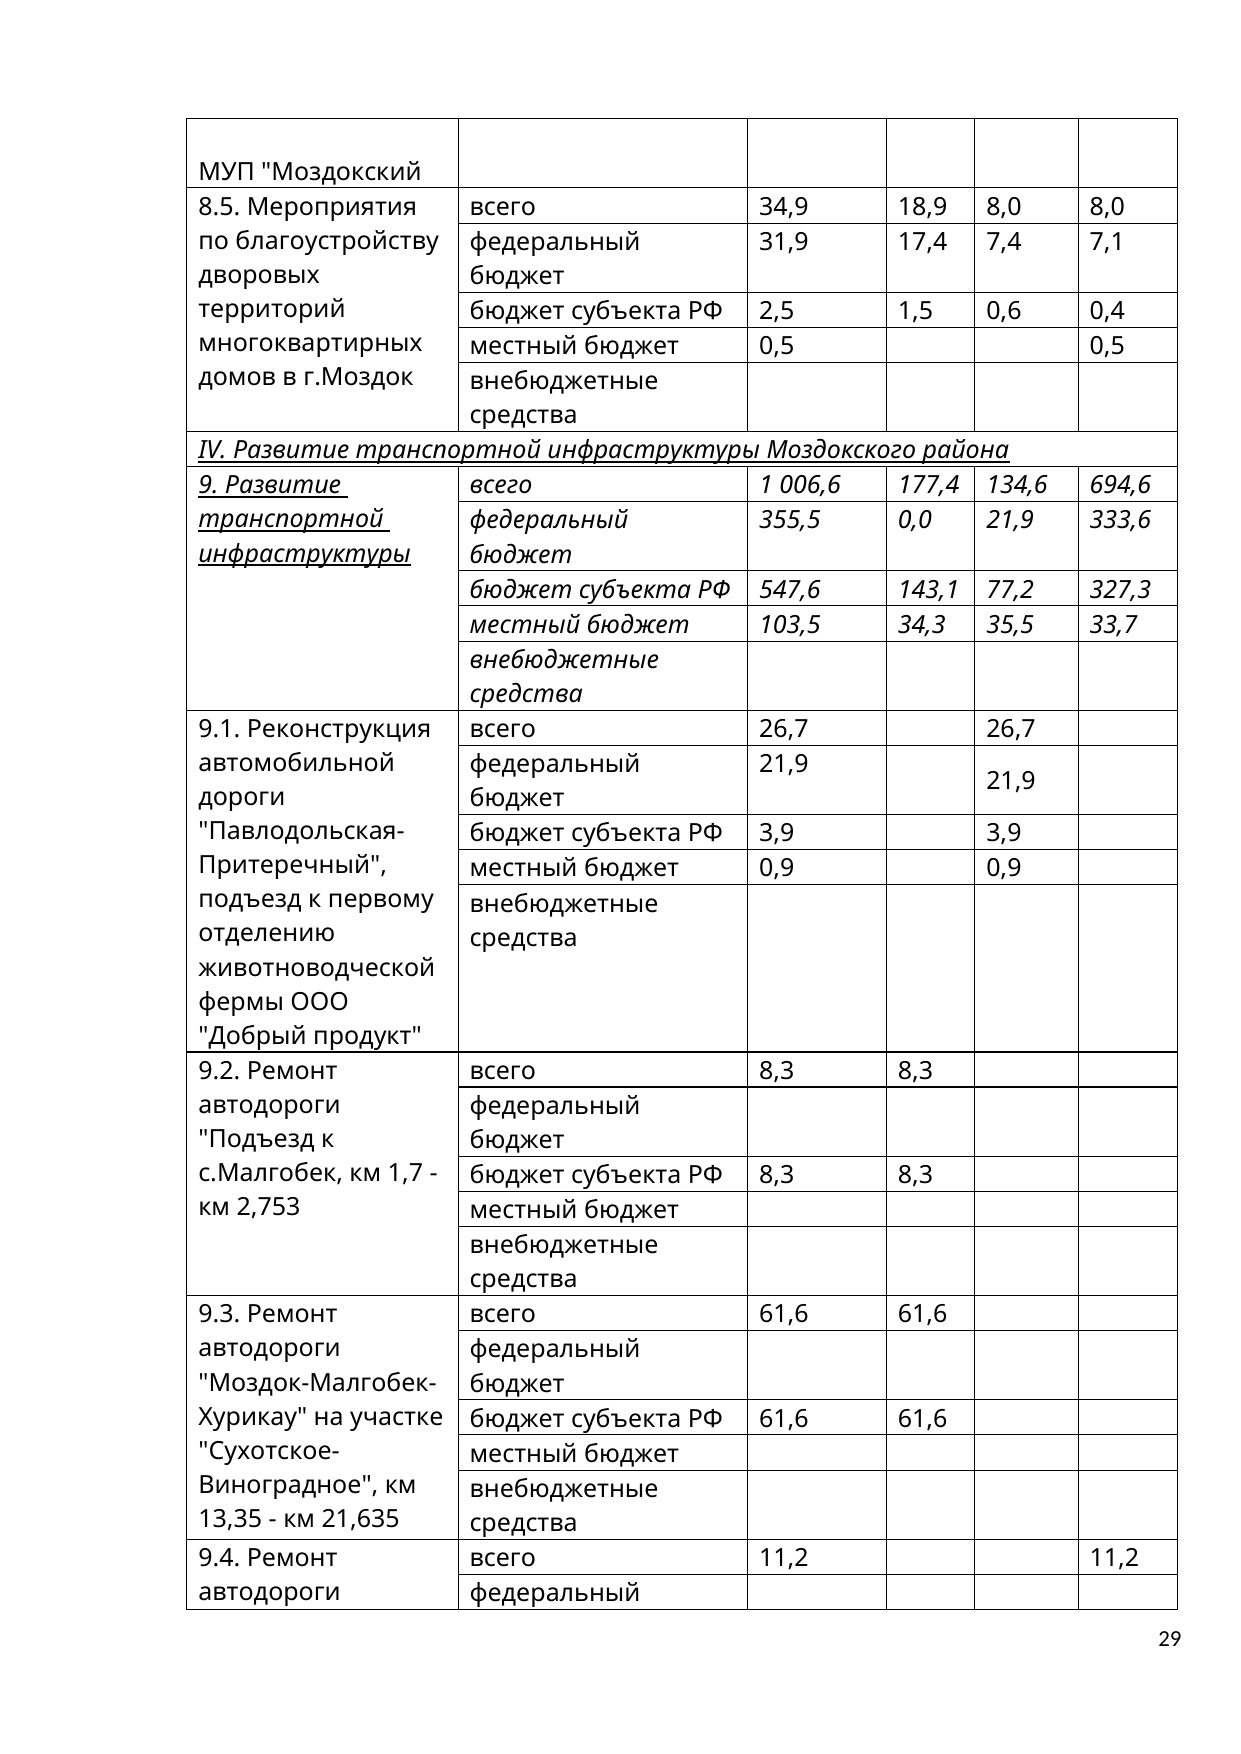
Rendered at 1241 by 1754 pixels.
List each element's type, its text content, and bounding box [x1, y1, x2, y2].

table_cell 9.1. Реконструкция автомобильной дороги "Павлодольская-Притеречный", подъезд к первому отделению животноводческой фермы ООО "Добрый продукт" [187, 711, 458, 1051]
table_cell [975, 1331, 1078, 1399]
table_cell [1079, 711, 1177, 745]
table_cell 355,5 [748, 502, 886, 570]
table_cell [887, 711, 974, 745]
table_cell [887, 1471, 974, 1539]
table_cell 0,0 [887, 502, 974, 570]
table_cell 3,9 [975, 815, 1078, 849]
table_cell [975, 1296, 1078, 1330]
table_cell [748, 1471, 886, 1539]
table_cell бюджет субъекта РФ [459, 571, 747, 605]
table_cell 0,5 [1079, 328, 1177, 362]
table_cell [887, 815, 974, 849]
table_cell бюджет субъекта РФ [459, 1400, 747, 1434]
table_cell [1079, 1088, 1177, 1156]
table_cell [1079, 885, 1177, 1051]
table_cell 134,6 [975, 467, 1078, 501]
table_cell 0,5 [748, 328, 886, 362]
table_cell [975, 1053, 1078, 1086]
table_cell [887, 119, 974, 187]
table_cell [975, 1400, 1078, 1434]
table_cell IV. Развитие транспортной инфраструктуры Моздокского района [187, 432, 1177, 466]
table_cell 694,6 [1079, 467, 1177, 501]
table_cell [1079, 1227, 1177, 1295]
table_cell [887, 328, 974, 362]
table_cell [1079, 815, 1177, 849]
table_cell 8,3 [748, 1157, 886, 1191]
table_cell 21,9 [975, 746, 1078, 814]
table_cell [748, 1088, 886, 1156]
table_cell 547,6 [748, 571, 886, 605]
table_cell местный бюджет [459, 328, 747, 362]
table_cell [748, 1575, 886, 1609]
table_cell всего [459, 711, 747, 745]
table_cell [1079, 1575, 1177, 1609]
table_cell [975, 119, 1078, 187]
table_cell 34,9 [748, 188, 886, 222]
table_cell [748, 885, 886, 1051]
table_cell [975, 642, 1078, 710]
table_cell [748, 1435, 886, 1469]
table_cell [1079, 1192, 1177, 1226]
table_cell [975, 1540, 1078, 1574]
table_cell [748, 1331, 886, 1399]
table_cell 21,9 [975, 502, 1078, 570]
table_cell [459, 119, 747, 187]
table_cell 18,9 [887, 188, 974, 222]
table_cell внебюджетные средства [459, 1227, 747, 1295]
table_cell федеральный бюджет [459, 1575, 747, 1609]
table_cell местный бюджет [459, 850, 747, 884]
table_cell 8,0 [975, 188, 1078, 222]
table_cell 333,6 [1079, 502, 1177, 570]
table_cell [975, 1157, 1078, 1191]
table_cell 9. Развитие транспортной инфраструктуры [187, 467, 458, 710]
table_cell [1079, 119, 1177, 187]
table_cell [887, 850, 974, 884]
table_cell 8,3 [748, 1053, 886, 1086]
table_cell [887, 642, 974, 710]
table_cell [1079, 1331, 1177, 1399]
table_cell всего [459, 467, 747, 501]
table_cell [748, 119, 886, 187]
table_cell [1079, 746, 1177, 814]
table_cell [887, 1540, 974, 1574]
table_cell всего [459, 188, 747, 222]
table_cell [887, 1088, 974, 1156]
table_cell 9.2. Ремонт автодороги "Подъезд к с.Малгобек, км 1,7 - км 2,753 [187, 1053, 458, 1295]
table_cell 9.4. Ремонт автодороги "Ставрополь Прохладный -Моздок-Кизляр-Крайновка" км 0,0 - км 1,1 [187, 1540, 458, 1609]
table_cell [887, 1227, 974, 1295]
table_cell [887, 885, 974, 1051]
table_cell [975, 1088, 1078, 1156]
table_cell бюджет субъекта РФ [459, 815, 747, 849]
table_cell [748, 1192, 886, 1226]
table_cell федеральный бюджет [459, 746, 747, 814]
table_cell 2,5 [748, 293, 886, 327]
table_cell [1079, 642, 1177, 710]
table_cell местный бюджет [459, 1435, 747, 1469]
table_cell внебюджетные средства [459, 642, 747, 710]
table_cell 26,7 [975, 711, 1078, 745]
table_cell [1079, 363, 1177, 431]
table_cell 143,1 [887, 571, 974, 605]
table_cell 3,9 [748, 815, 886, 849]
table_cell 9.3. Ремонт автодороги "Моздок-Малгобек-Хурикау" на участке "Сухотское-Виноградное", км 13,35 - км 21,635 [187, 1296, 458, 1539]
table_cell внебюджетные средства [459, 885, 747, 1051]
table_cell 61,6 [748, 1296, 886, 1330]
table_cell всего [459, 1296, 747, 1330]
table_cell [975, 1192, 1078, 1226]
table_cell [887, 1331, 974, 1399]
table_cell 0,6 [975, 293, 1078, 327]
table_cell федеральный бюджет [459, 1331, 747, 1399]
table_cell 177,4 [887, 467, 974, 501]
table_cell 33,7 [1079, 606, 1177, 641]
table_cell 8.5. Мероприятия по благоустройству дворовых территорий многоквартирных домов в г.Моздок [187, 188, 458, 431]
table_cell [748, 1227, 886, 1295]
table_cell [975, 328, 1078, 362]
table_cell [1079, 1157, 1177, 1191]
table_cell [887, 1435, 974, 1469]
table_cell местный бюджет [459, 606, 747, 641]
table_cell [1079, 1435, 1177, 1469]
table_cell 0,4 [1079, 293, 1177, 327]
table_cell 0,9 [975, 850, 1078, 884]
table_cell [975, 1435, 1078, 1469]
table_cell [975, 1471, 1078, 1539]
table_cell [887, 746, 974, 814]
table_cell [1079, 1296, 1177, 1330]
table_cell [887, 363, 974, 431]
table_cell [748, 363, 886, 431]
table_cell 8,0 [1079, 188, 1177, 222]
table_cell 11,2 [748, 1540, 886, 1574]
table_cell бюджет субъекта РФ [459, 293, 747, 327]
table_cell 61,6 [748, 1400, 886, 1434]
table_cell всего [459, 1540, 747, 1574]
table_cell федеральный бюджет [459, 502, 747, 570]
table_cell 61,6 [887, 1400, 974, 1434]
table_cell [1079, 1053, 1177, 1086]
table_cell 8,3 [887, 1157, 974, 1191]
table_cell 35,5 [975, 606, 1078, 641]
table_cell 11,2 [1079, 1540, 1177, 1574]
table_cell [1079, 850, 1177, 884]
table_cell 21,9 [748, 746, 886, 814]
table_cell [975, 885, 1078, 1051]
table_cell 17,4 [887, 224, 974, 292]
table_cell 327,3 [1079, 571, 1177, 605]
table_cell [1079, 1471, 1177, 1539]
table_cell 7,4 [975, 224, 1078, 292]
table_cell [748, 642, 886, 710]
table_cell 77,2 [975, 571, 1078, 605]
table_cell [975, 1575, 1078, 1609]
table_cell 103,5 [748, 606, 886, 641]
table_cell внебюджетные средства [459, 363, 747, 431]
table_cell 31,9 [748, 224, 886, 292]
table_cell 1,5 [887, 293, 974, 327]
table_cell 0,9 [748, 850, 886, 884]
table_cell [975, 1227, 1078, 1295]
table_cell [887, 1192, 974, 1226]
table_cell 26,7 [748, 711, 886, 745]
table_cell федеральный бюджет [459, 1088, 747, 1156]
table_cell бюджет субъекта РФ [459, 1157, 747, 1191]
table_cell [1079, 1400, 1177, 1434]
table_cell всего [459, 1053, 747, 1086]
table_cell 7,1 [1079, 224, 1177, 292]
table_cell 1 006,6 [748, 467, 886, 501]
table_cell [887, 1575, 974, 1609]
table_cell 34,3 [887, 606, 974, 641]
table_cell [975, 363, 1078, 431]
table_cell внебюджетные средства [459, 1471, 747, 1539]
table_cell местный бюджет [459, 1192, 747, 1226]
table_cell федеральный бюджет [459, 224, 747, 292]
table_cell 61,6 [887, 1296, 974, 1330]
table_cell 8,3 [887, 1053, 974, 1086]
